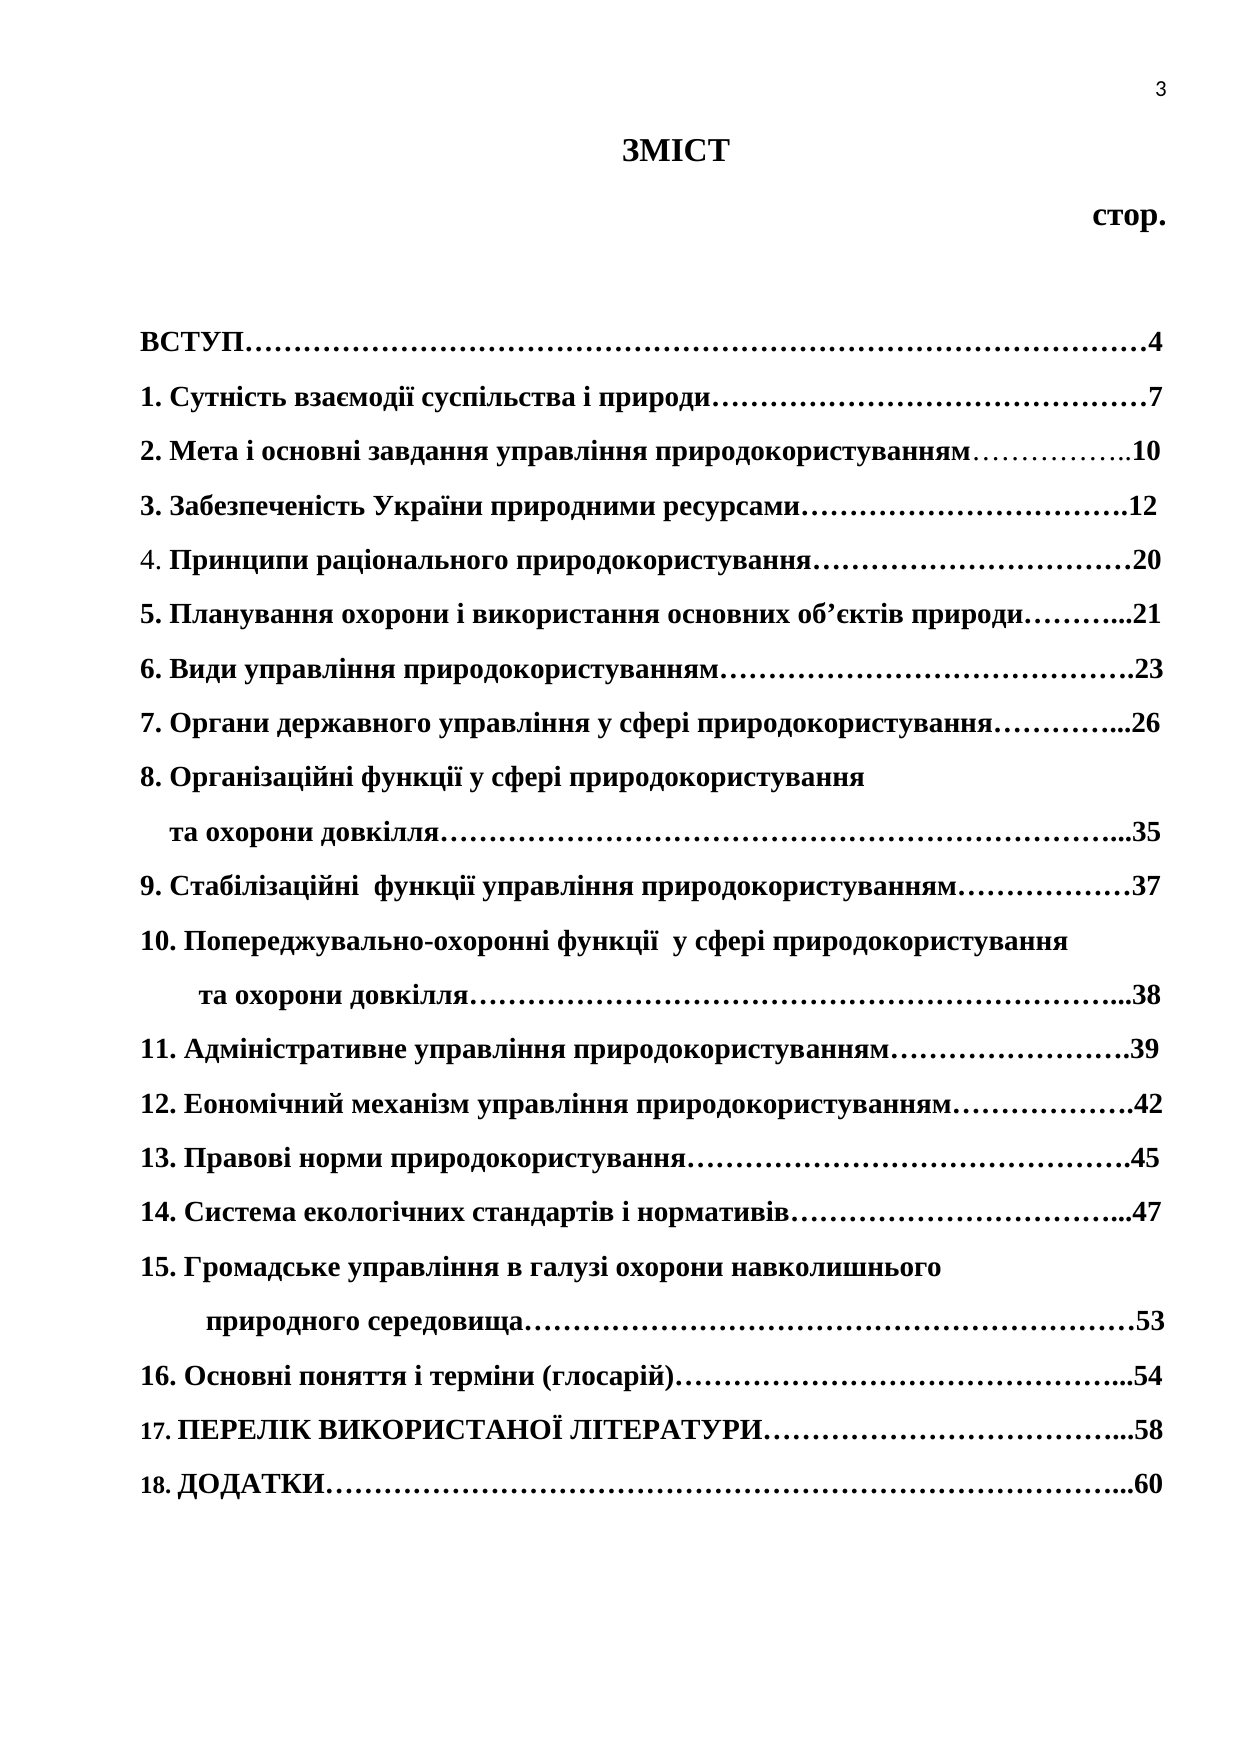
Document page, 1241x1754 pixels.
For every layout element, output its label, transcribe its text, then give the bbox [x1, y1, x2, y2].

text 17. ПЕРЕЛІК ВИКОРИСТАНОЇ ЛІТЕРАТУРИ………………………………...58 [140, 1412, 1167, 1446]
text 10. Попереджувально-охоронні функції у сфері природокористування [140, 923, 1167, 956]
text 14. Система екологічних стандартів і нормативів……………………………...47 [140, 1194, 1167, 1228]
text 2. Мета і основні завдання управління природокористуванням……………..10 [140, 433, 1167, 467]
text 13. Правові норми природокористування……………………………………….45 [140, 1140, 1167, 1174]
text 3. Забезпеченість України природними ресурсами…………………………….12 [140, 488, 1167, 521]
text 7. Органи державного управління у сфері природокористування…………...26 [140, 705, 1167, 739]
text ВСТУП…………………………………………………………………………………4 [140, 324, 1167, 358]
text 16. Основні поняття і терміни (глосарій)………………………………………...54 [140, 1358, 1167, 1391]
text 4. Принципи раціонального природокористування……………………………20 [140, 542, 1167, 576]
text 1. Сутність взаємодії суспільства і природи………………………………………7 [140, 379, 1167, 412]
text 12. Еономічний механізм управління природокористуванням……………….42 [140, 1086, 1167, 1119]
text та охорони довкілля…………………………………………………………...38 [140, 977, 1167, 1011]
text 15. Громадське управління в галузі охорони навколишнього [140, 1249, 1167, 1282]
text 11. Адміністративне управління природокористуванням…………………….39 [140, 1031, 1167, 1065]
text 8. Організаційні функції у сфері природокористування [140, 759, 1167, 793]
text 5. Планування охорони і використання основних об’єктів природи………...21 [140, 596, 1167, 630]
text стор. [185, 195, 1167, 233]
text 9. Стабілізаційні функції управління природокористуванням………………37 [140, 868, 1167, 902]
text та охорони довкілля……………………………………………………………...35 [140, 814, 1167, 847]
text 6. Види управління природокористуванням…………………………………….23 [140, 651, 1167, 684]
text природного середовища………………………………………………………53 [140, 1303, 1167, 1337]
text 18. ДОДАТКИ………………………………………………………………………...60 [140, 1466, 1167, 1500]
text ЗМІСТ [185, 130, 1167, 168]
